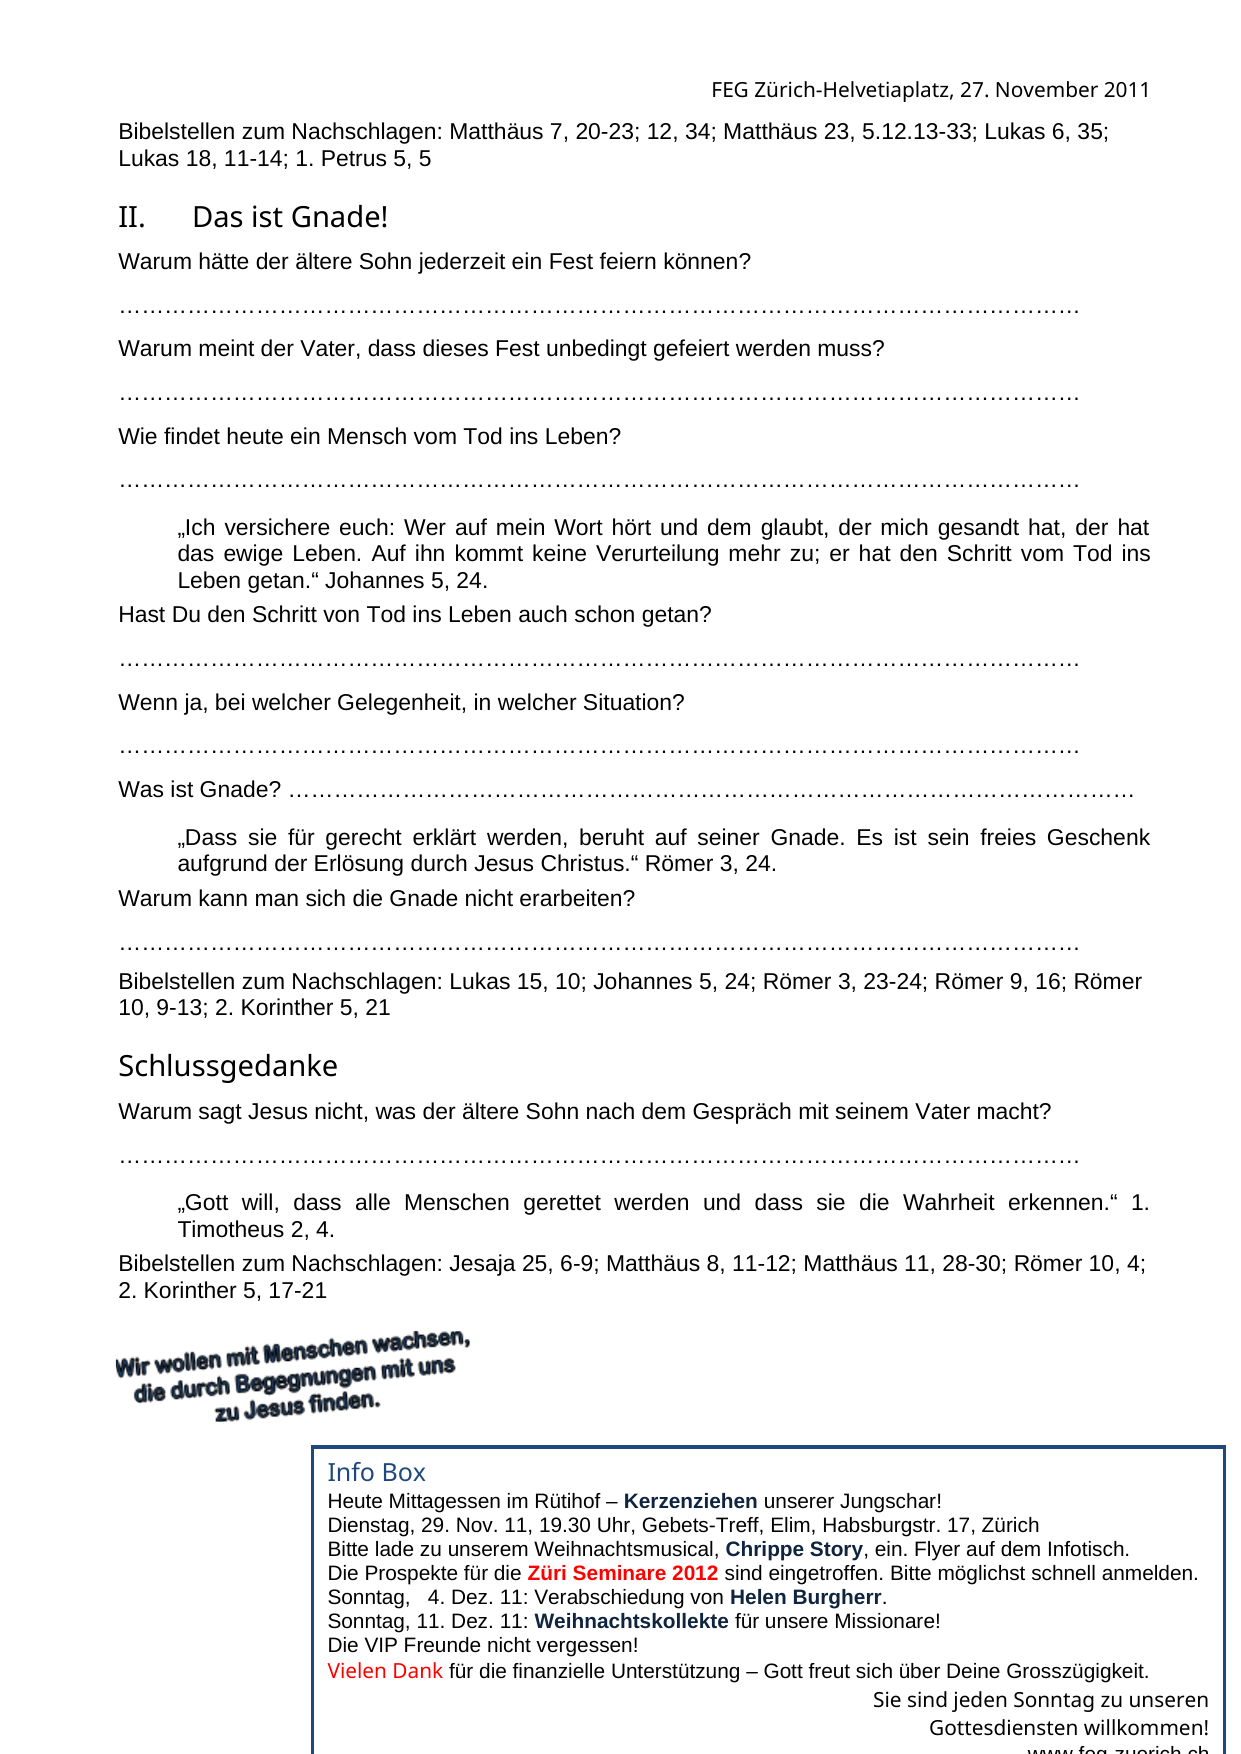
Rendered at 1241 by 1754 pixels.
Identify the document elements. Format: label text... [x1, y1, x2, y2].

text ……………………………………………………………………………………………………………… [118, 1142, 1152, 1168]
text Bibelstellen zum Nachschlagen: Jesaja 25, 6-9; Matthäus 8, 11-12; Matthäus 11, 28-30; Römer 10, 4; 2. Korinther 5, 17-21 [118, 1250, 1152, 1303]
text ……………………………………………………………………………………………………………… [118, 379, 1152, 405]
text ……………………………………………………………………………………………………………… [118, 928, 1152, 955]
text Warum sagt Jesus nicht, was der ältere Sohn nach dem Gespräch mit seinem Vater macht? [118, 1098, 1152, 1124]
text „Ich versichere euch: Wer auf mein Wort hört und dem glaubt, der mich gesandt hat, der hat das ewige Leben. Auf ihn kommt keine Verurteilung mehr zu; er hat den Schritt vom Tod ins Leben getan.“ Johannes 5, 24. [177, 514, 1152, 593]
text ……………………………………………………………………………………………………………… [118, 466, 1152, 493]
subtitle Das ist Gnade! [118, 196, 1152, 236]
text ……………………………………………………………………………………………………………… [118, 732, 1152, 759]
text Bibelstellen zum Nachschlagen: Lukas 15, 10; Johannes 5, 24; Römer 3, 23-24; Römer 9, 16; Römer 10, 9-13; 2. Korinther 5, 21 [118, 968, 1152, 1021]
text Wie findet heute ein Mensch vom Tod ins Leben? [118, 423, 1152, 449]
text Schlussgedanke [118, 1046, 1152, 1085]
text Warum kann man sich die Gnade nicht erarbeiten? [118, 885, 1152, 911]
text ……………………………………………………………………………………………………………… [118, 292, 1152, 318]
text Warum hätte der ältere Sohn jederzeit ein Fest feiern können? [118, 248, 1152, 274]
text ……………………………………………………………………………………………………………… [118, 645, 1152, 671]
text „Gott will, dass alle Menschen gerettet werden und dass sie die Wahrheit erkennen.“ 1. Timotheus 2, 4. [177, 1189, 1152, 1242]
picture [114, 1330, 471, 1422]
text „Dass sie für gerecht erklärt werden, beruht auf seiner Gnade. Es ist sein freies Geschenk aufgrund der Erlösung durch Jesus Christus.“ Römer 3, 24. [177, 824, 1152, 877]
text Bibelstellen zum Nachschlagen: Matthäus 7, 20-23; 12, 34; Matthäus 23, 5.12.13-33; Lukas 6, 35; Lukas 18, 11-14; 1. Petrus 5, 5 [118, 118, 1152, 171]
text Warum meint der Vater, dass dieses Fest unbedingt gefeiert werden muss? [118, 335, 1152, 362]
text Wenn ja, bei welcher Gelegenheit, in welcher Situation? [118, 689, 1152, 715]
text Was ist Gnade? ………………………………………………………………………………………………… [118, 776, 1152, 802]
text Hast Du den Schritt von Tod ins Leben auch schon getan? [118, 601, 1152, 628]
